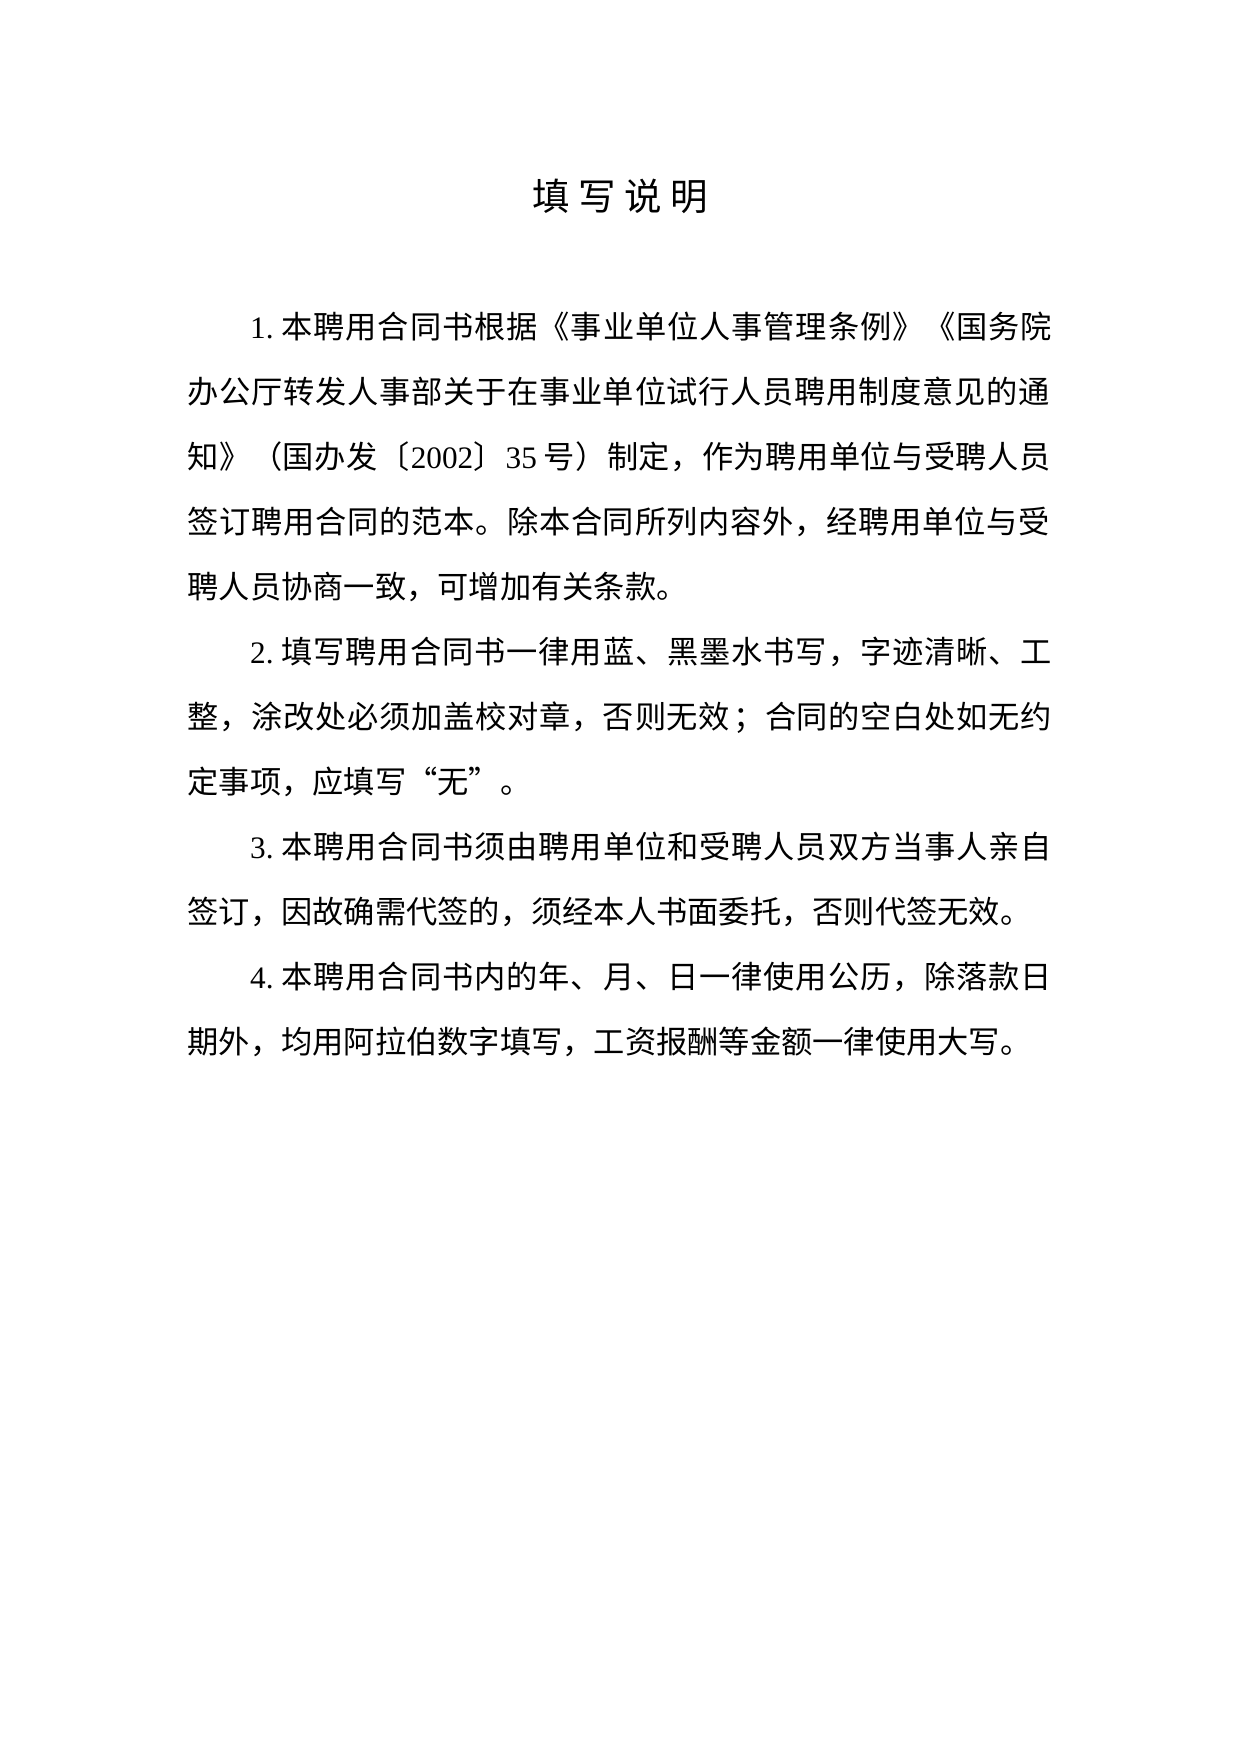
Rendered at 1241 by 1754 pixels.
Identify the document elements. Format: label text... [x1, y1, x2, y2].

list 本聘用合同书内的年、月、日一律使用公历，除落款日期外，均用阿拉伯数字填写，工资报酬等金额一律使用大写。 [187, 942, 1053, 1072]
list 本聘用合同书须由聘用单位和受聘人员双方当事人亲自签订，因故确需代签的，须经本人书面委托，否则代签无效。 [187, 812, 1053, 942]
text 填 写 说 明 [187, 162, 1053, 227]
list 本聘用合同书根据《事业单位人事管理条例》《国务院办公厅转发人事部关于在事业单位试行人员聘用制度意见的通知》（国办发〔2002〕35号）制定，作为聘用单位与受聘人员签订聘用合同的范本。除本合同所列内容外，经聘用单位与受聘人员协商一致，可增加有关条款。 [187, 292, 1053, 617]
list 填写聘用合同书一律用蓝、黑墨水书写，字迹清晰、工整，涂改处必须加盖校对章，否则无效；合同的空白处如无约定事项，应填写“无”。 [187, 617, 1053, 812]
